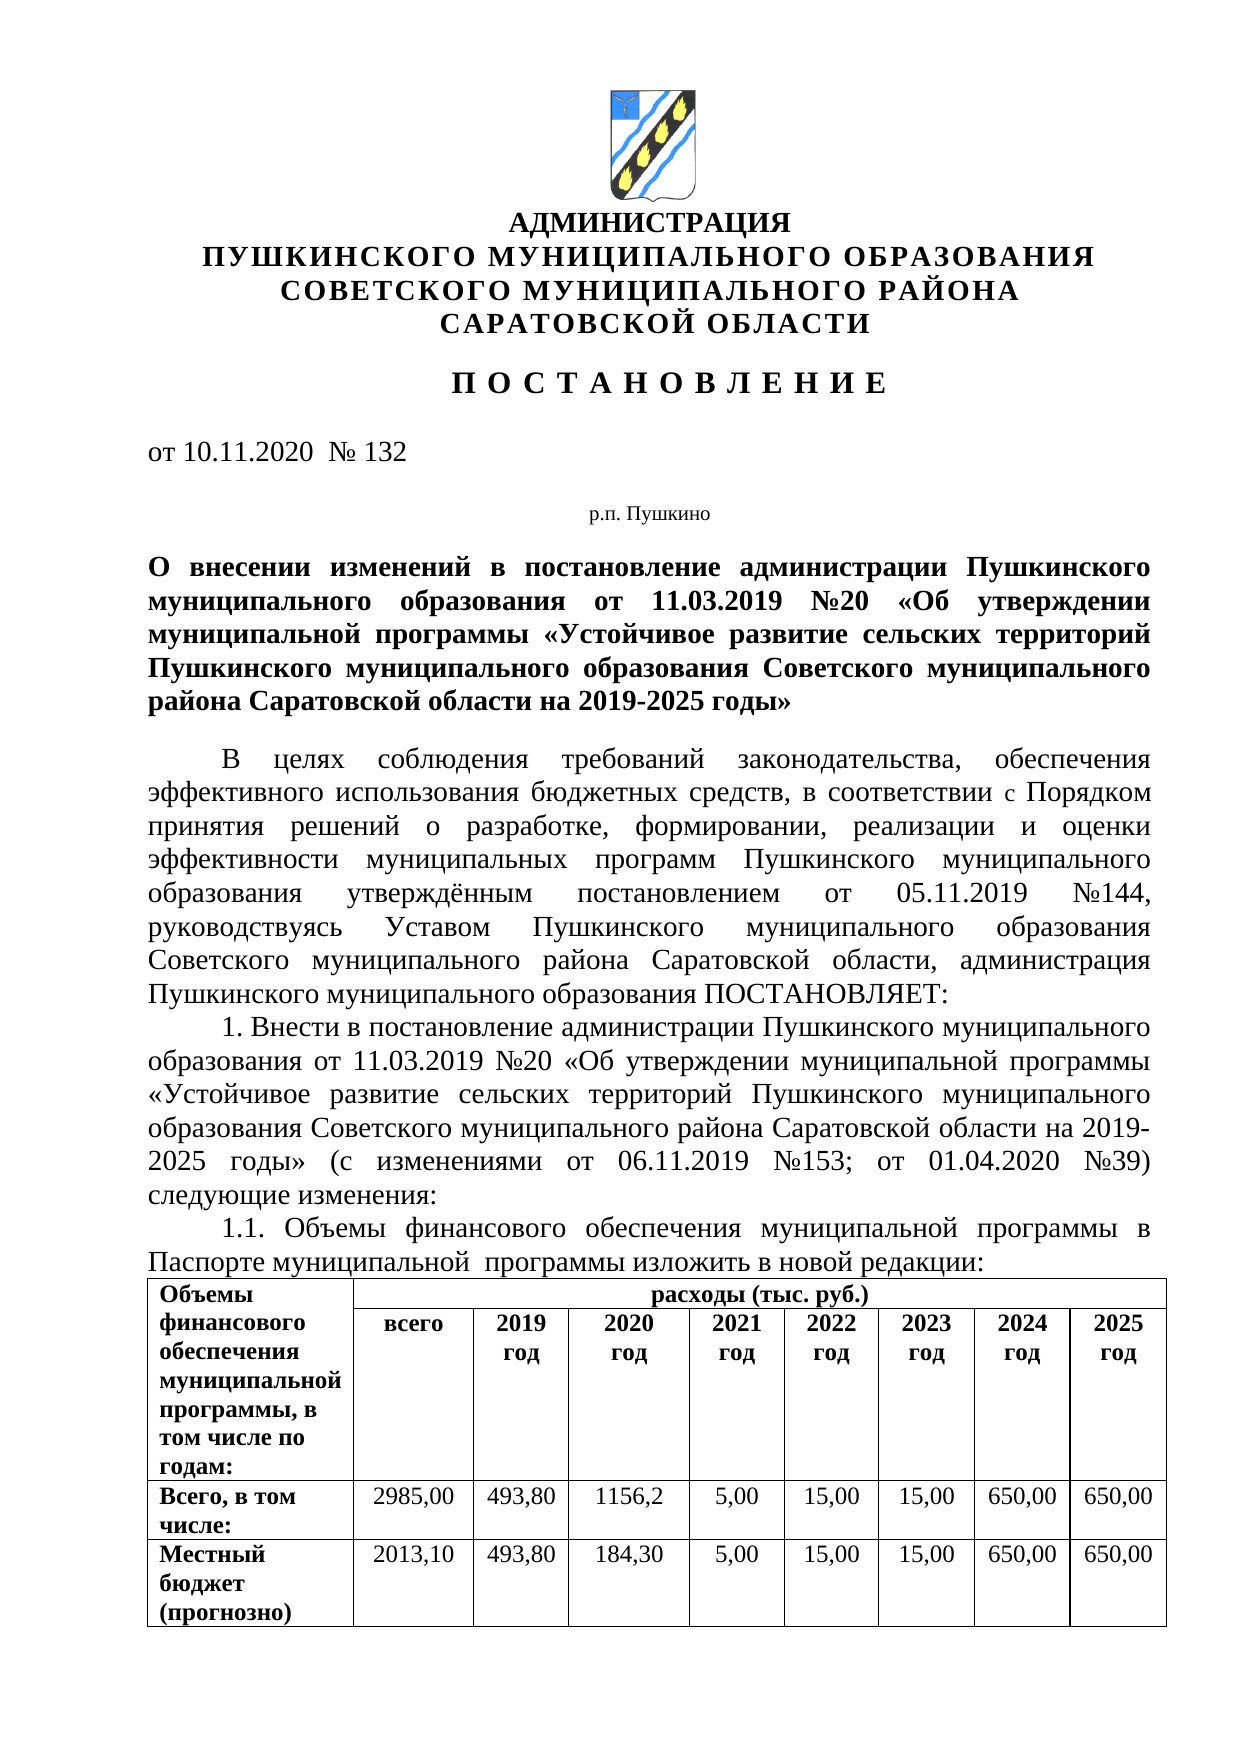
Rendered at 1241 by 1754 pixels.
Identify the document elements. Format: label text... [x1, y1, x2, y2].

table_cell 650,00 [975, 1540, 1069, 1626]
text В целях соблюдения требований законодательства, обеспечения эффективного использования бюджетных средств, в соответствии с Порядком принятия решений о разработке, формировании, реализации и оценки эффективности муниципальных программ Пушкинского муниципального образования утверждённым постановлением от 05.11.2019 №144, руководствуясь Уставом Пушкинского муниципального образования Советского муниципального района Саратовской области, администрация Пушкинского муниципального образования ПОСТАНОВЛЯЕТ: [148, 741, 1152, 1009]
table_cell 2024 год [975, 1309, 1069, 1480]
table_header Объемы финансового обеспечения муниципальной программы, в том числе по годам: [148, 1279, 353, 1480]
table_cell 650,00 [1071, 1481, 1166, 1538]
table_cell 15,00 [785, 1481, 878, 1538]
table_cell 184,30 [569, 1540, 689, 1626]
table_cell 2019 год [474, 1309, 568, 1480]
table_cell 2021 год [690, 1309, 784, 1480]
text САРАТОВСКОЙ ОБЛАСТИ [148, 306, 1152, 340]
text ПОСТАНОВЛЕНИЕ [148, 365, 1152, 401]
table_cell 15,00 [785, 1540, 878, 1626]
table_cell 2023 год [879, 1309, 974, 1480]
text от 10.11.2020 № 132 [148, 434, 1152, 468]
table_cell 5,00 [690, 1540, 784, 1626]
table_cell 15,00 [879, 1540, 974, 1626]
table_cell 5,00 [690, 1481, 784, 1538]
table_cell 2022 год [785, 1309, 878, 1480]
table_cell 2013,10 [354, 1540, 473, 1626]
table_header расходы (тыс. руб.) [354, 1279, 1166, 1307]
table_cell 493,80 [474, 1540, 568, 1626]
table_cell всего [354, 1309, 473, 1480]
table_cell 650,00 [1071, 1540, 1166, 1626]
table_cell Местный бюджет (прогнозно) [148, 1540, 353, 1626]
text 1. Внести в постановление администрации Пушкинского муниципального образования от 11.03.2019 №20 «Об утверждении муниципальной программы «Устойчивое развитие сельских территорий Пушкинского муниципального образования Советского муниципального района Саратовской области на 2019-2025 годы» (с изменениями от 06.11.2019 №153; от 01.04.2020 №39) следующие изменения: [148, 1009, 1152, 1211]
table_cell 2985,00 [354, 1481, 473, 1538]
text ПУШКИНСКОГО МУНИЦИПАЛЬНОГО ОБРАЗОВАНИЯ СОВЕТСКОГО МУНИЦИПАЛЬНОГО РАЙОНА [148, 239, 1152, 306]
text О внесении изменений в постановление администрации Пушкинского муниципального образования от 11.03.2019 №20 «Об утверждении муниципальной программы «Устойчивое развитие сельских территорий Пушкинского муниципального образования Советского муниципального района Саратовской области на 2019-2025 годы» [148, 549, 1152, 717]
table_cell 2020 год [569, 1309, 689, 1480]
table_cell 2025 год [1071, 1309, 1166, 1480]
table_cell 493,80 [474, 1481, 568, 1538]
text 1.1. Объемы финансового обеспечения муниципальной программы в Паспорте муниципальной программы изложить в новой редакции: [148, 1211, 1152, 1278]
table_cell 15,00 [879, 1481, 974, 1538]
table_cell 650,00 [975, 1481, 1069, 1538]
text р.п. Пушкино [148, 501, 1152, 525]
text АДМИНИСТРАЦИЯ [148, 206, 1152, 239]
table_cell 1156,2 [569, 1481, 689, 1538]
table_cell Всего, в том числе: [148, 1481, 353, 1538]
